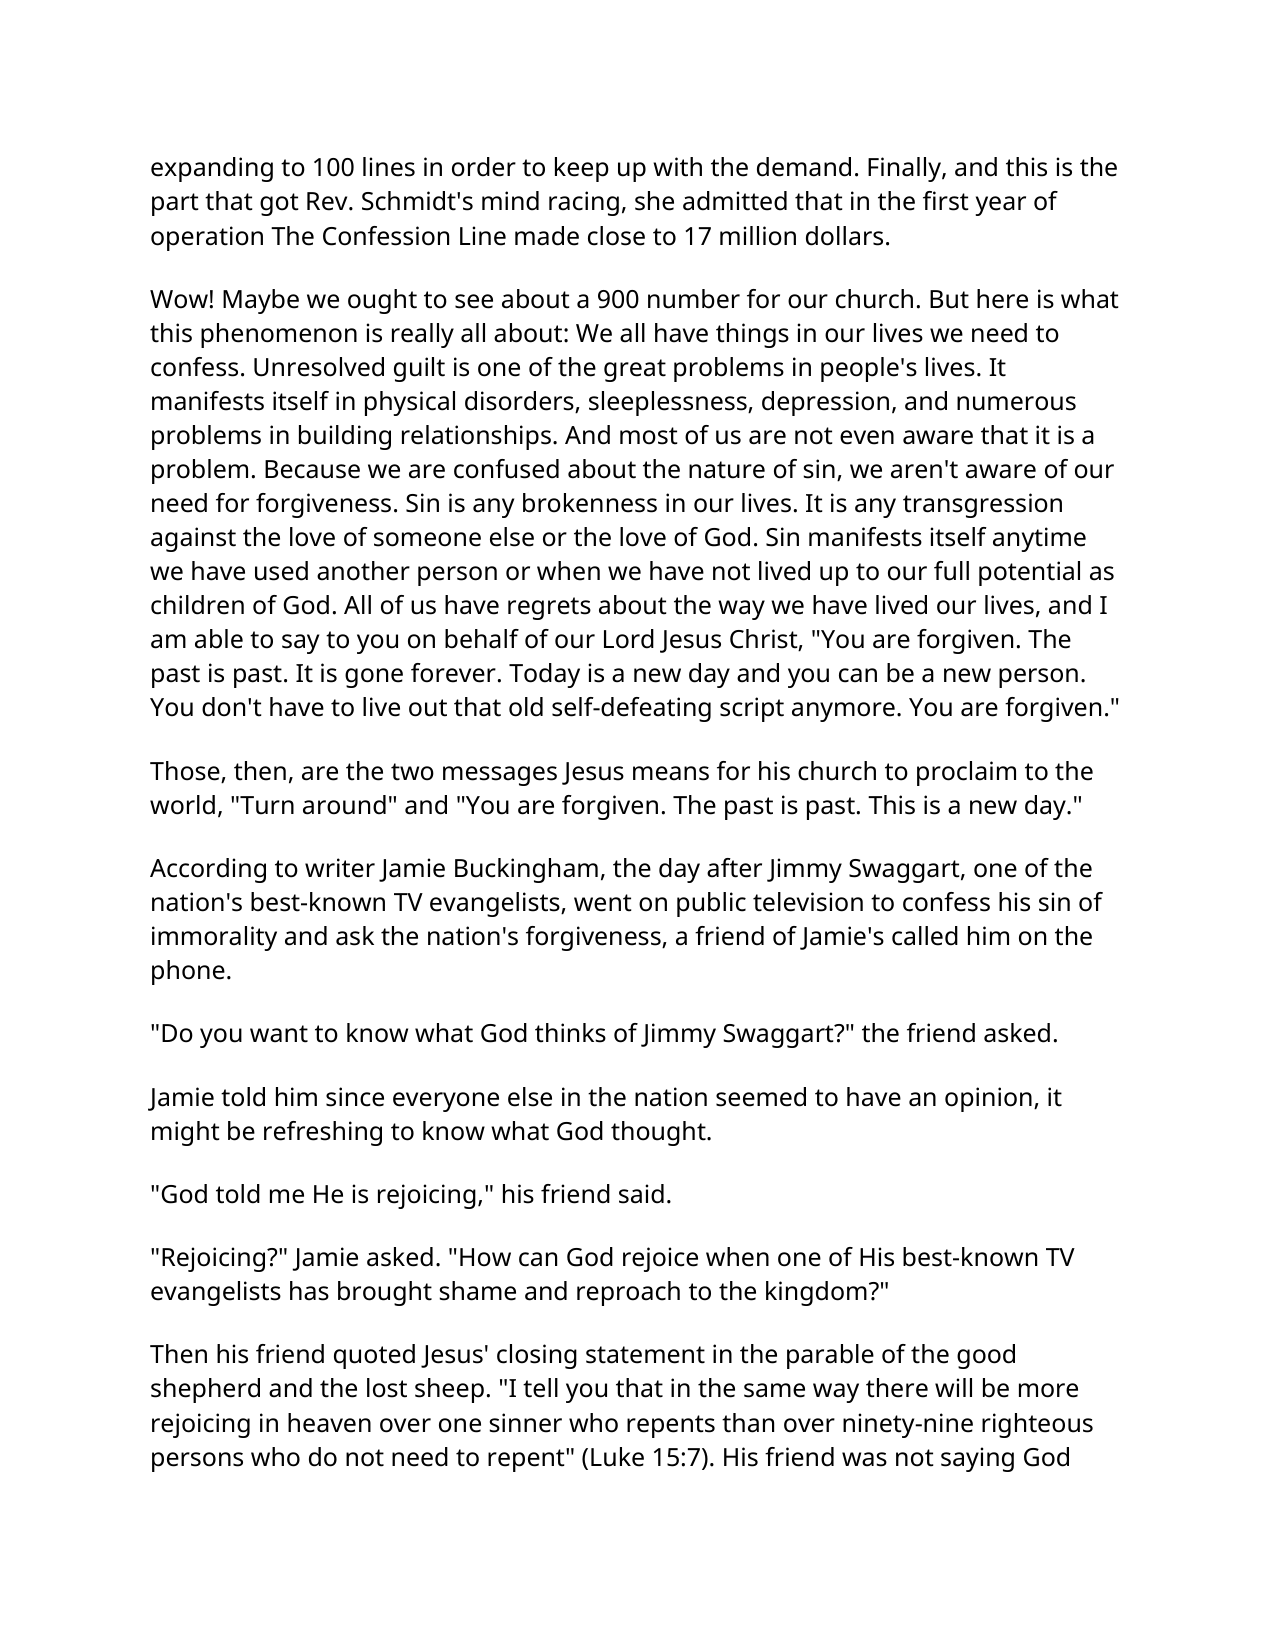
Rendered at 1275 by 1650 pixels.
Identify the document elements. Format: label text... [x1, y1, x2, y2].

text "Do you want to know what God thinks of Jimmy Swaggart?" the friend asked. [150, 1016, 1125, 1050]
text "God told me He is rejoicing," his friend said. [150, 1177, 1125, 1211]
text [150, 150, 1125, 252]
text Wow! Maybe we ought to see about a 900 number for our church. But here is what this phenomenon is really all about: We all have things in our lives we need to confess. Unresolved guilt is one of the great problems in people's lives. It manifests itself in physical disorders, sleeplessness, depression, and numerous problems in building relationships. And most of us are not even aware that it is a problem. Because we are confused about the nature of sin, we aren't aware of our need for forgiveness. Sin is any brokenness in our lives. It is any transgression against the love of someone else or the love of God. Sin manifests itself anytime we have used another person or when we have not lived up to our full potential as children of God. All of us have regrets about the way we have lived our lives, and I am able to say to you on behalf of our Lord Jesus Christ, "You are forgiven. The past is past. It is gone forever. Today is a new day and you can be a new person. You don't have to live out that old self-defeating script anymore. You are forgiven." [150, 281, 1125, 724]
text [150, 1337, 1125, 1473]
text Those, then, are the two messages Jesus means for his church to proclaim to the world, "Turn around" and "You are forgiven. The past is past. This is a new day." [150, 753, 1125, 821]
text According to writer Jamie Buckingham, the day after Jimmy Swaggart, one of the nation's best-known TV evangelists, went on public television to confess his sin of immorality and ask the nation's forgiveness, a friend of Jamie's called him on the phone. [150, 851, 1125, 987]
text "Rejoicing?" Jamie asked. "How can God rejoice when one of His best-known TV evangelists has brought shame and reproach to the kingdom?" [150, 1240, 1125, 1308]
text Jamie told him since everyone else in the nation seemed to have an opinion, it might be refreshing to know what God thought. [150, 1079, 1125, 1147]
